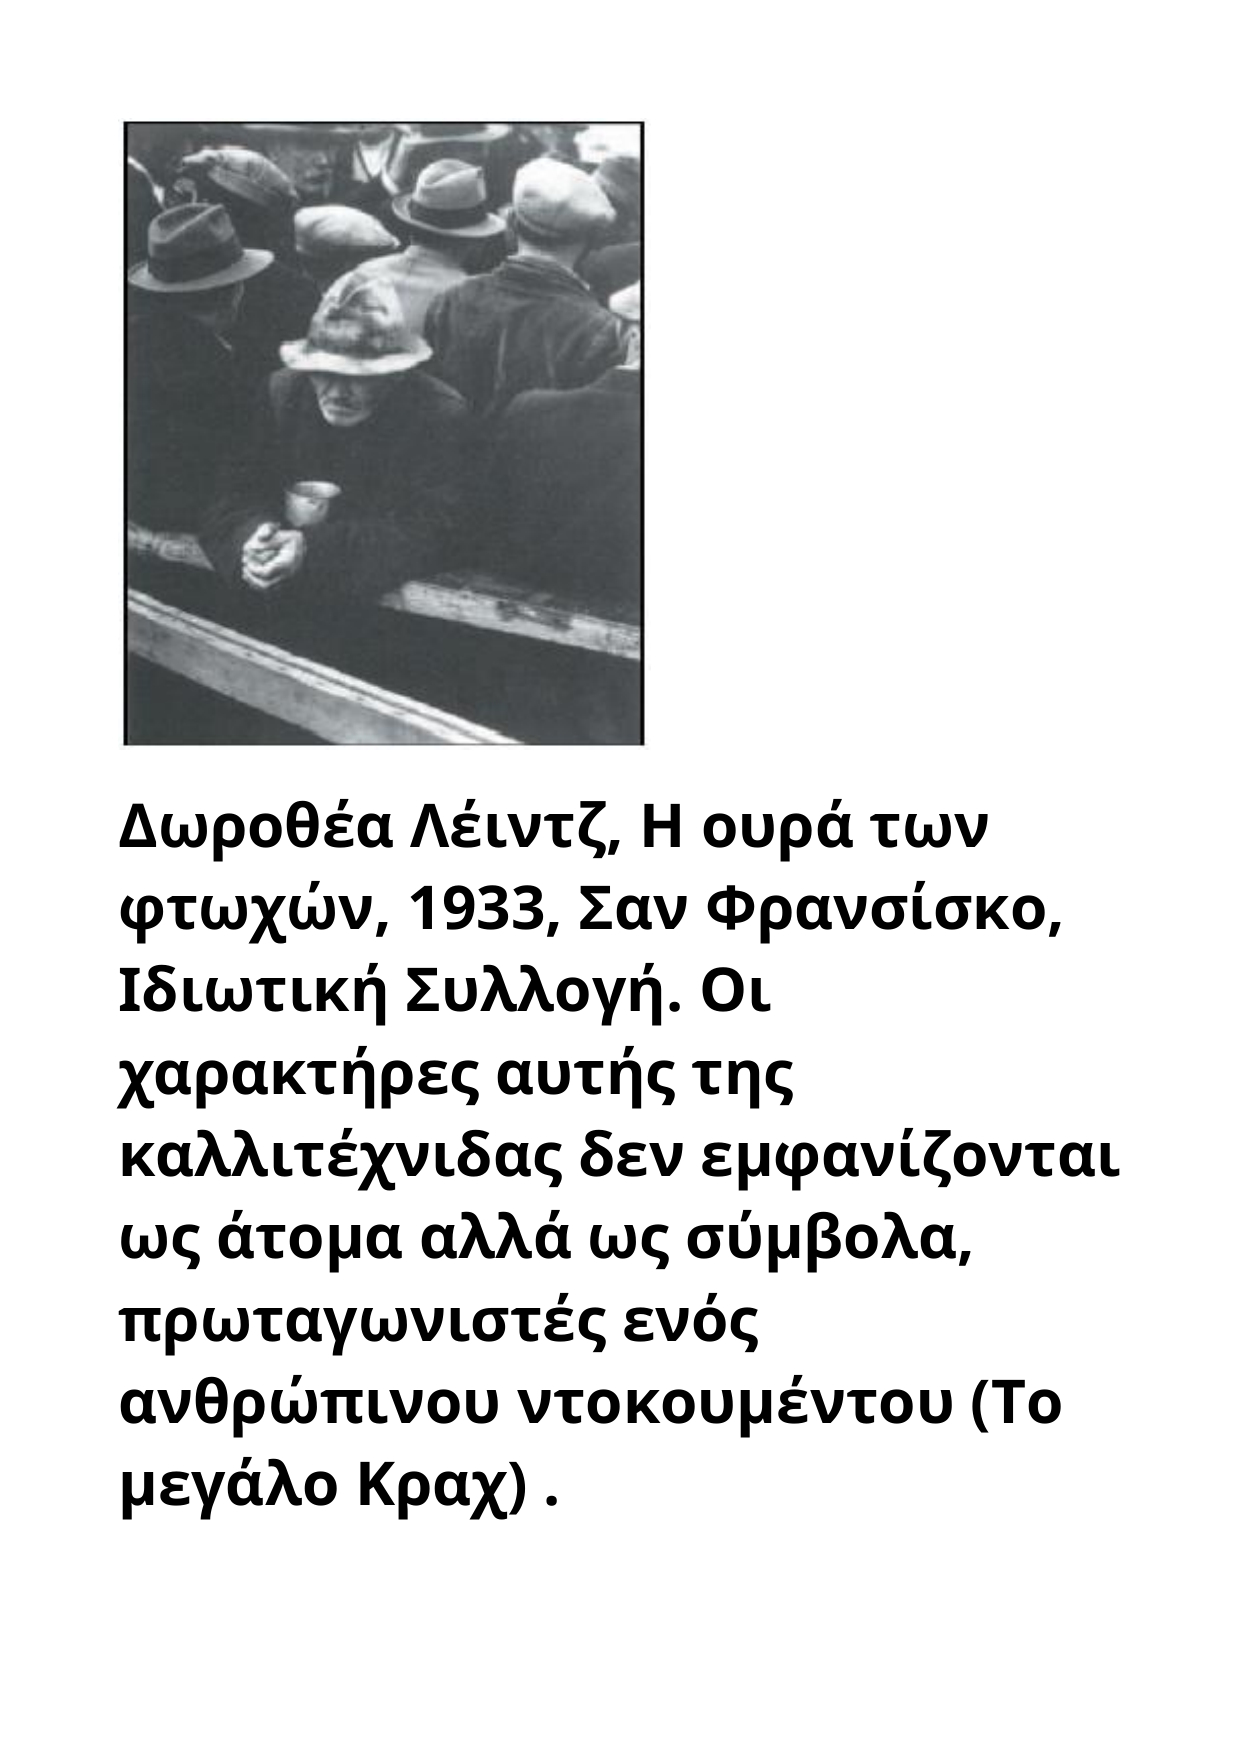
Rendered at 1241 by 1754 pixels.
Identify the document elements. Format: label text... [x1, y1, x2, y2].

picture [118, 118, 651, 750]
text Δωροθέα Λέιντζ, Η ουρά των φτωχών, 1933, Σαν Φρανσίσκο, Ιδιωτική Συλλογή. Οι χαρακτήρες αυτής της καλλιτέχνιδας δεν εμφανίζονται ως άτομα αλλά ως σύμβολα, πρωταγωνιστές ενός ανθρώπινου ντοκουμέντου (Το μεγάλο Κραχ) . [118, 783, 1122, 1523]
